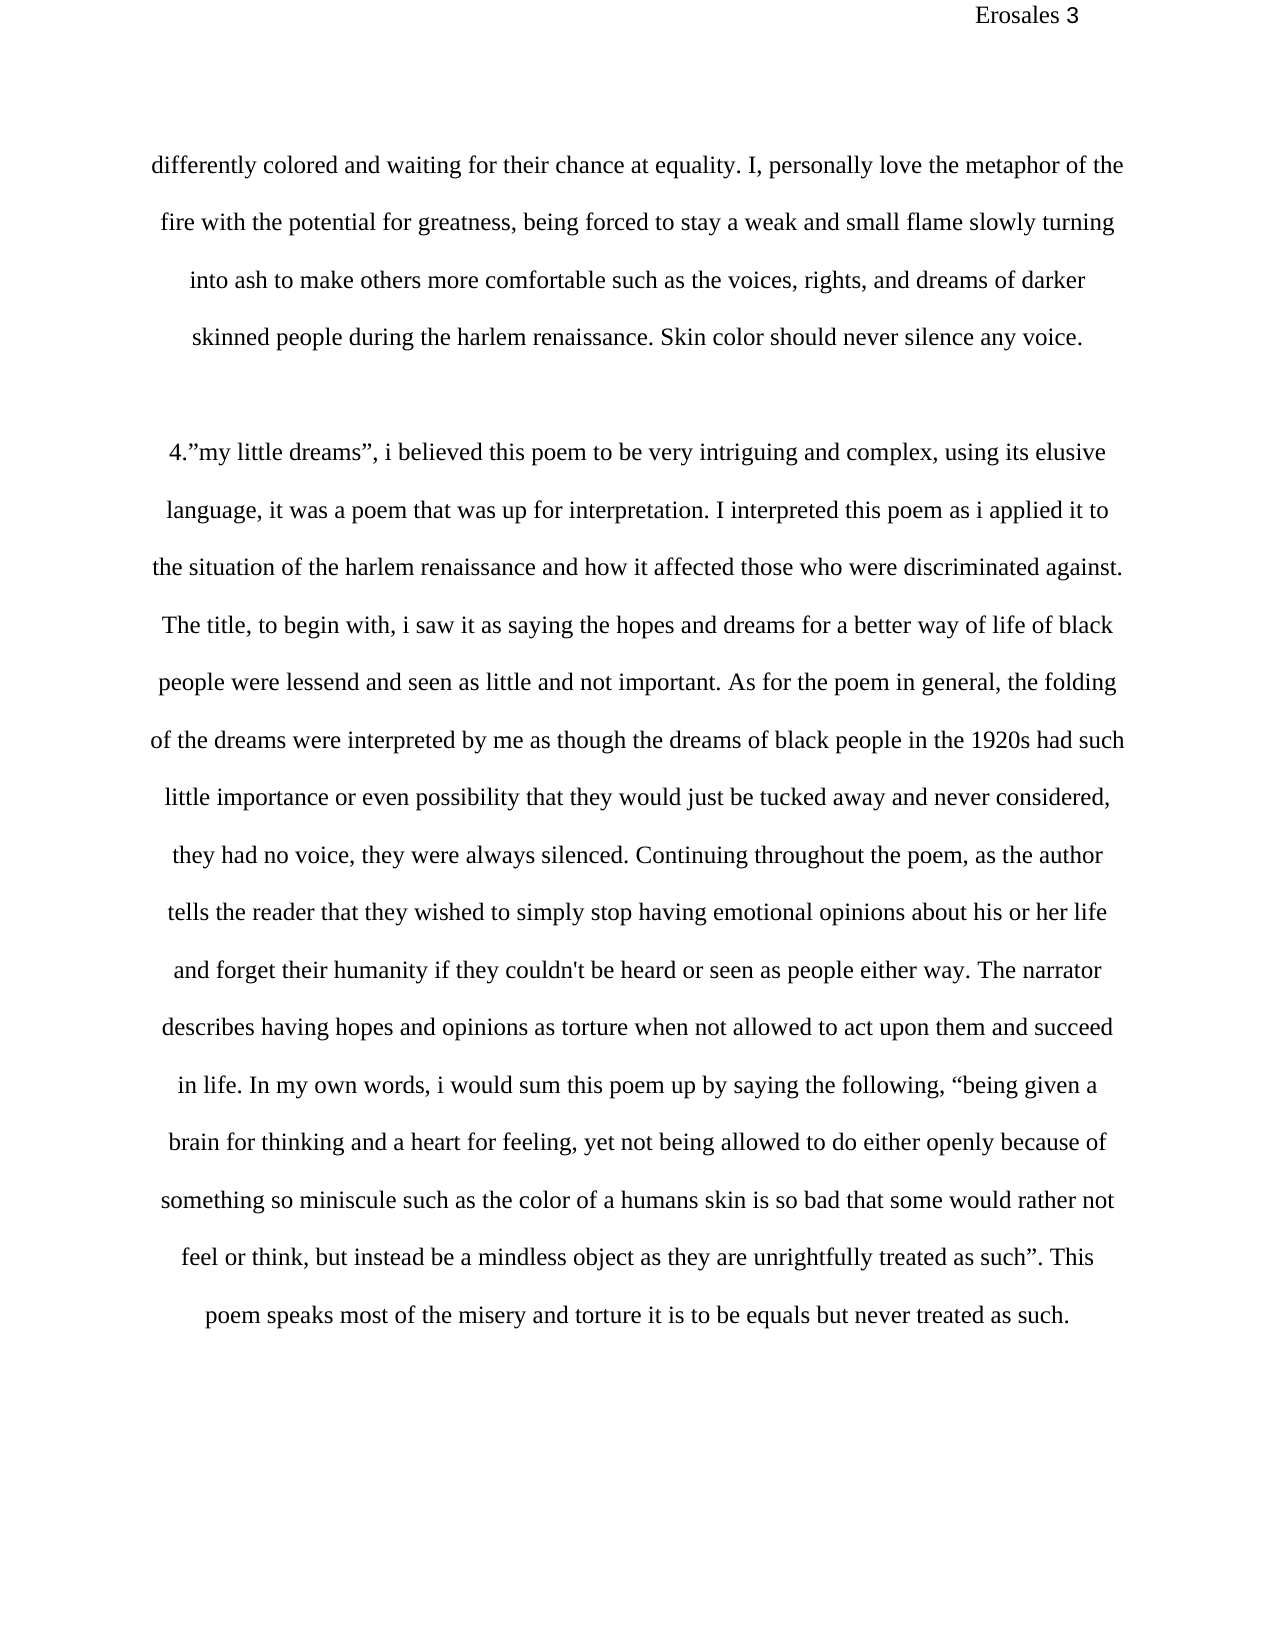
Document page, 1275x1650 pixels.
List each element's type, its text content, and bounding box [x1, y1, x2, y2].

text 4.”my little dreams”, i believed this poem to be very intriguing and complex, using its elusive language, it was a poem that was up for interpretation. I interpreted this poem as i applied it to the situation of the harlem renaissance and how it affected those who were discriminated against. The title, to begin with, i saw it as saying the hopes and dreams for a better way of life of black people were lessend and seen as little and not important. As for the poem in general, the folding of the dreams were interpreted by me as though the dreams of black people in the 1920s had such little importance or even possibility that they would just be tucked away and never considered, they had no voice, they were always silenced. Continuing throughout the poem, as the author tells the reader that they wished to simply stop having emotional opinions about his or her life and forget their humanity if they couldn't be heard or seen as people either way. The narrator describes having hopes and opinions as torture when not allowed to act upon them and succeed in life. In my own words, i would sum this poem up by saying the following, “being given a brain for thinking and a heart for feeling, yet not being allowed to do either openly because of something so miniscule such as the color of a humans skin is so bad that some would rather not feel or think, but instead be a mindless object as they are unrightfully treated as such”. This poem speaks most of the misery and torture it is to be equals but never treated as such. [150, 437, 1125, 1329]
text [150, 150, 1125, 351]
